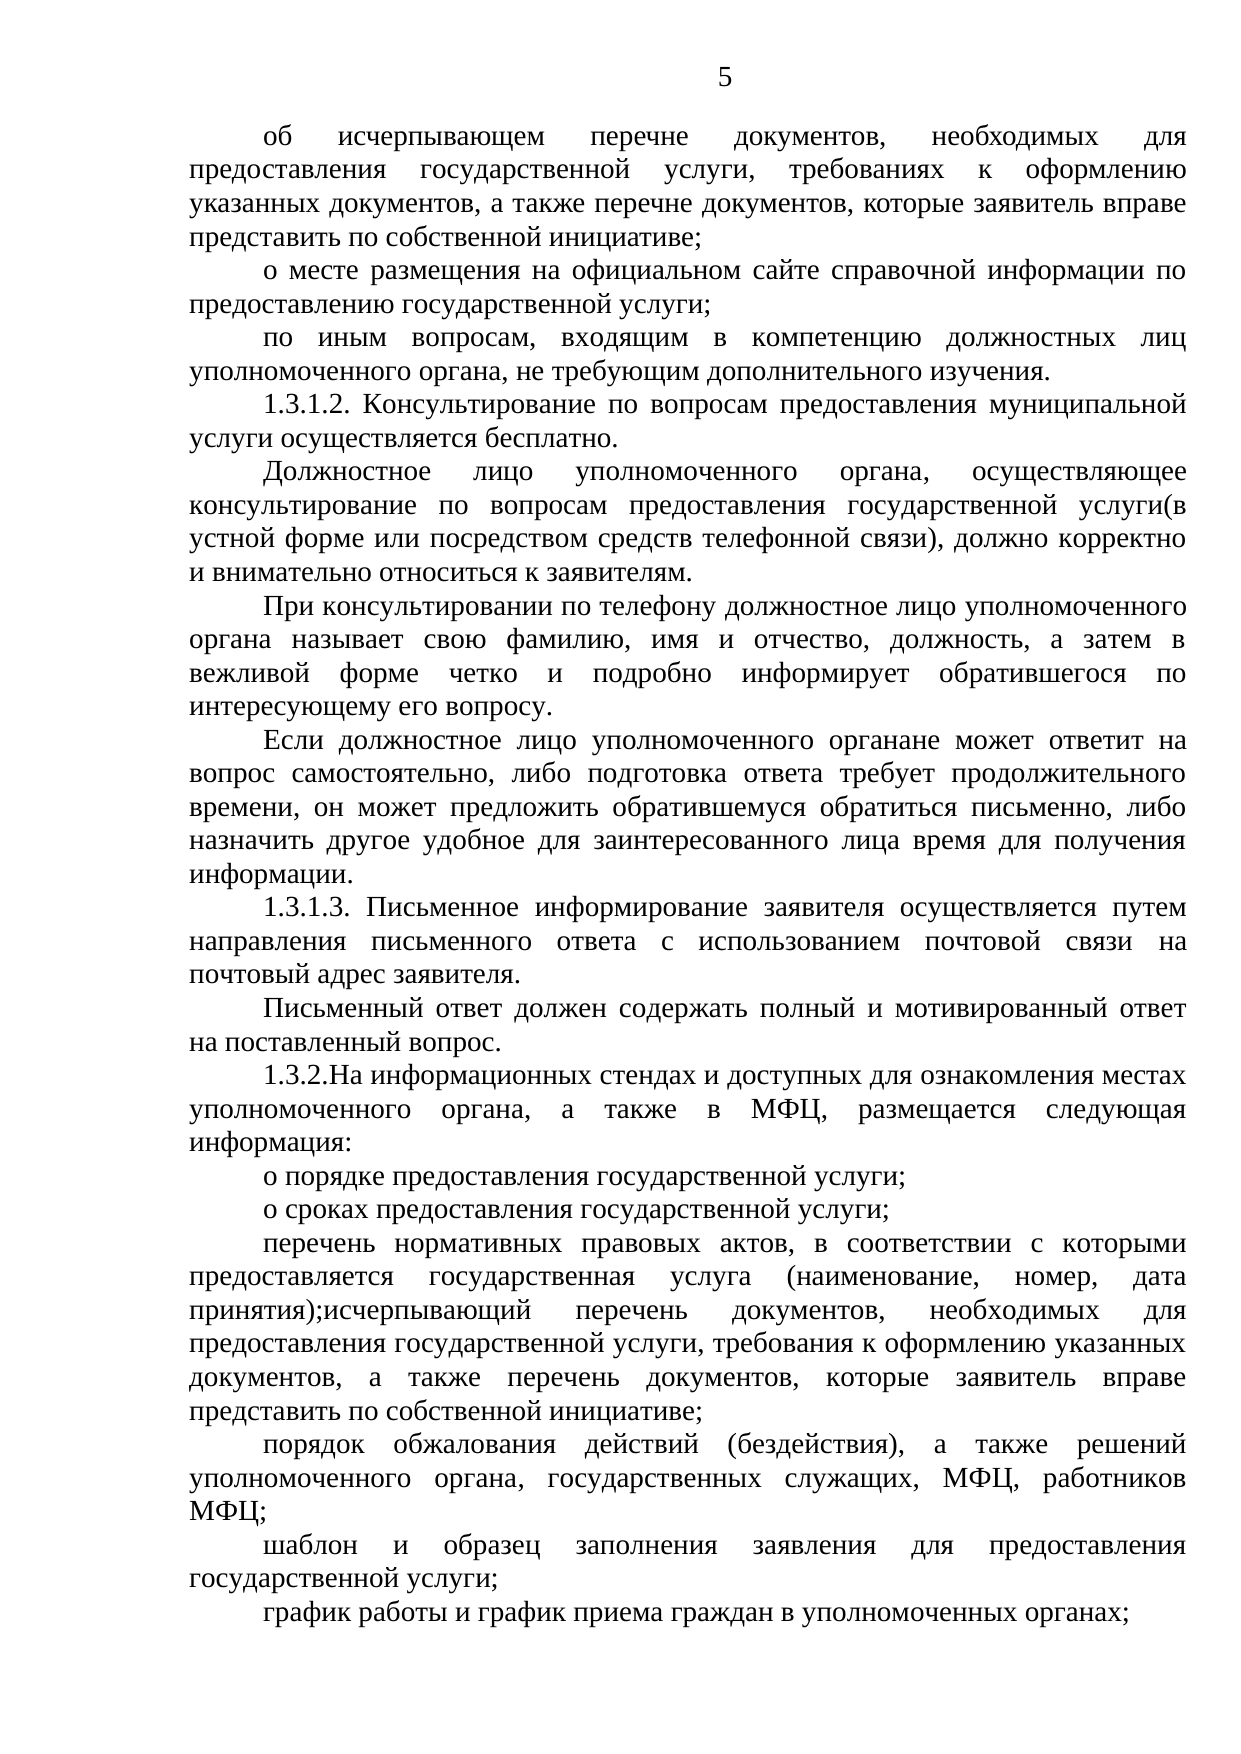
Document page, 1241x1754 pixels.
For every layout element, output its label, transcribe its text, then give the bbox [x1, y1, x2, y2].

text об исчерпывающем перечне документов, необходимых для предоставления государственной услуги, требованиях к оформлению указанных документов, а также перечне документов, которые заявитель вправе представить по собственной инициативе; [189, 118, 1187, 252]
text Письменный ответ должен содержать полный и мотивированный ответ на поставленный вопрос. [189, 990, 1187, 1057]
text 1.3.2.На информационных стендах и доступных для ознакомления местах уполномоченного органа, а также в МФЦ, размещается следующая информация: [189, 1057, 1187, 1158]
text Если должностное лицо уполномоченного органане может ответит на вопрос самостоятельно, либо подготовка ответа требует продолжительного времени, он может предложить обратившемуся обратиться письменно, либо назначить другое удобное для заинтересованного лица время для получения информации. [189, 722, 1187, 889]
text шаблон и образец заполнения заявления для предоставления государственной услуги; [189, 1527, 1187, 1594]
text порядок обжалования действий (бездействия), а также решений уполномоченного органа, государственных служащих, МФЦ, работников МФЦ; [189, 1426, 1187, 1527]
text о сроках предоставления государственной услуги; [189, 1191, 1187, 1225]
text о порядке предоставления государственной услуги; [189, 1158, 1187, 1191]
text по иным вопросам, входящим в компетенцию должностных лиц уполномоченного органа, не требующим дополнительного изучения. [189, 319, 1187, 386]
text перечень нормативных правовых актов, в соответствии с которыми предоставляется государственная услуга (наименование, номер, дата принятия);исчерпывающий перечень документов, необходимых для предоставления государственной услуги, требования к оформлению указанных документов, а также перечень документов, которые заявитель вправе представить по собственной инициативе; [189, 1225, 1187, 1426]
text Должностное лицо уполномоченного органа, осуществляющее консультирование по вопросам предоставления государственной услуги(в устной форме или посредством средств телефонной связи), должно корректно и внимательно относиться к заявителям. [189, 453, 1187, 588]
text 1.3.1.3. Письменное информирование заявителя осуществляется путем направления письменного ответа с использованием почтовой связи на почтовый адрес заявителя. [189, 889, 1187, 990]
text 1.3.1.2. Консультирование по вопросам предоставления муниципальной услуги осуществляется бесплатно. [189, 386, 1187, 453]
text график работы и график приема граждан в уполномоченных органах; [189, 1594, 1187, 1627]
text При консультировании по телефону должностное лицо уполномоченного органа называет свою фамилию, имя и отчество, должность, а затем в вежливой форме четко и подробно информирует обратившегося по интересующему его вопросу. [189, 588, 1187, 722]
text о месте размещения на официальном сайте справочной информации по предоставлению государственной услуги; [189, 252, 1187, 319]
